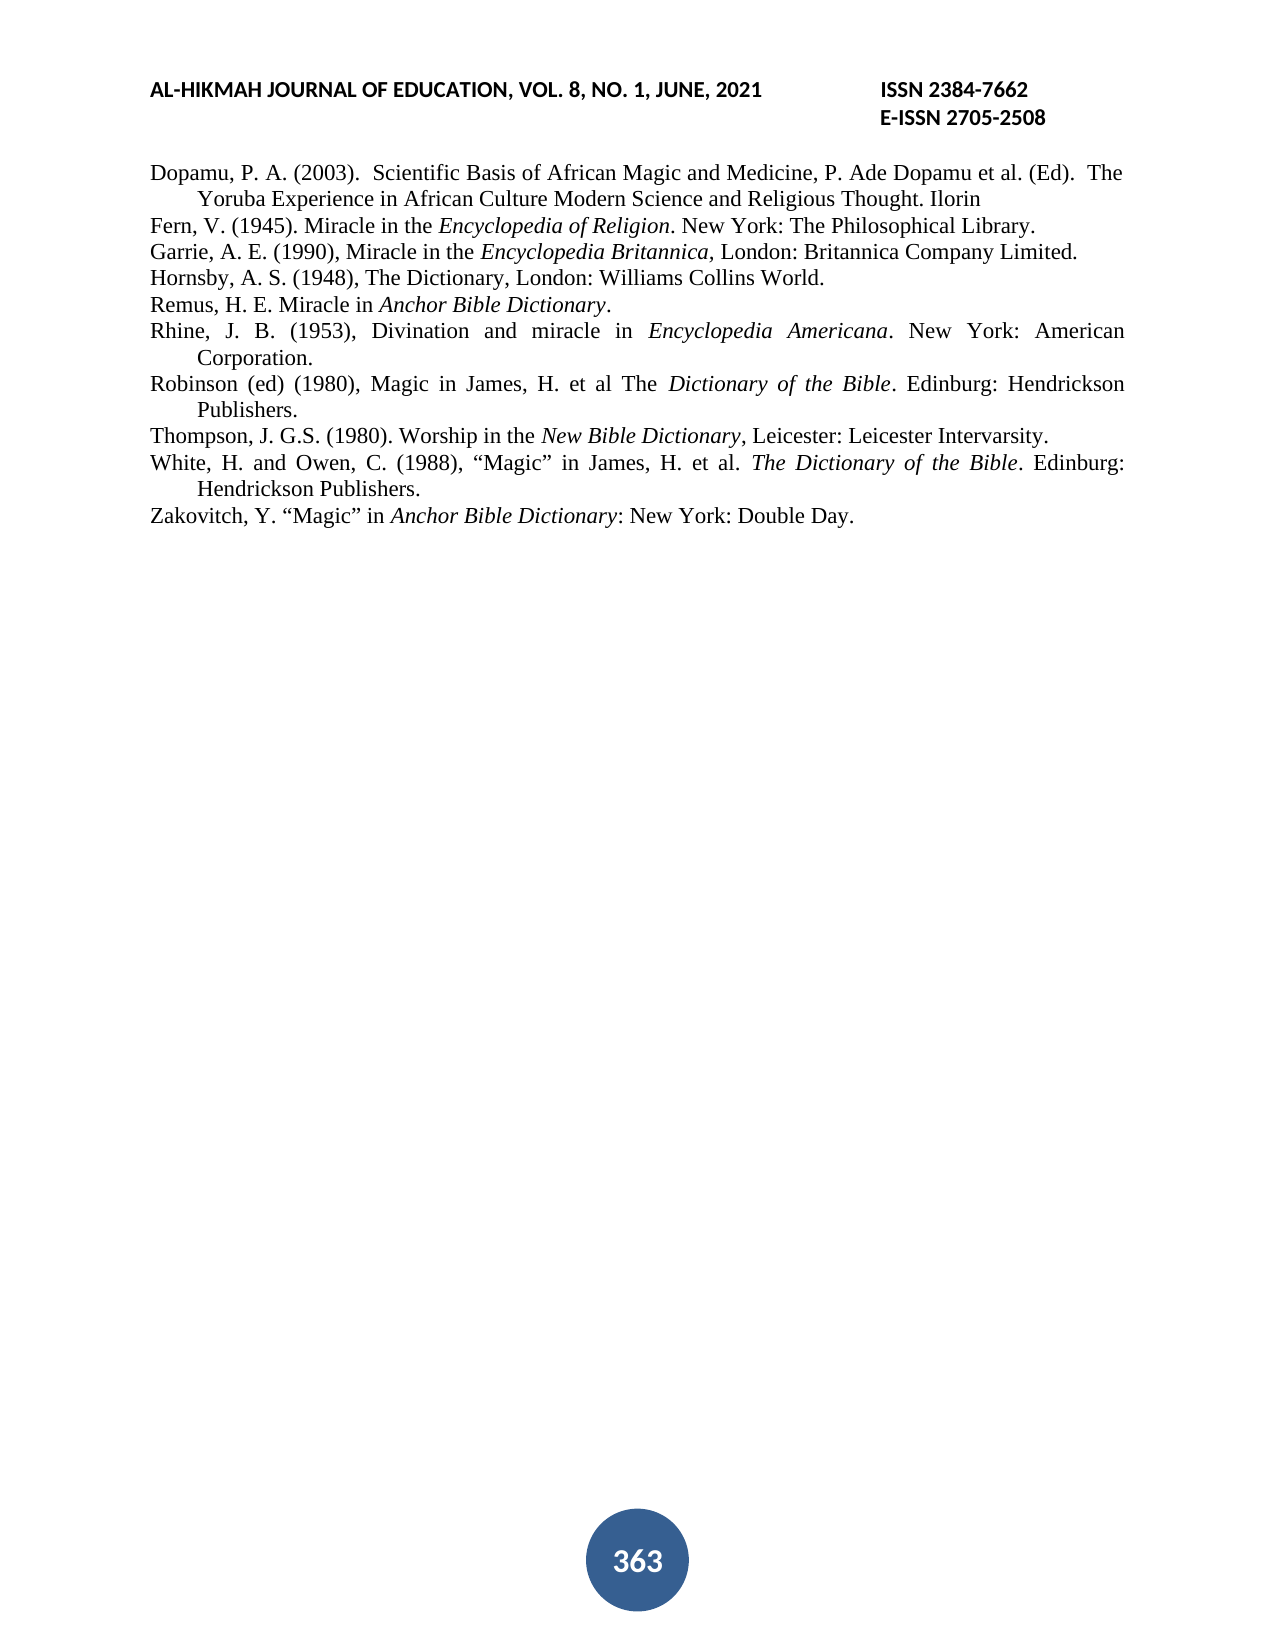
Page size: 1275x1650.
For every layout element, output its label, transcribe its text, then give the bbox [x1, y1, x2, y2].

text Thompson, J. G.S. (1980). Worship in the New Bible Dictionary, Leicester: Leicester Intervarsity. [150, 423, 1125, 449]
text Robinson (ed) (1980), Magic in James, H. et al The Dictionary of the Bible. Edinburg: Hendrickson Publishers. [150, 370, 1125, 423]
text Rhine, J. B. (1953), Divination and miracle in Encyclopedia Americana. New York: American Corporation. [150, 317, 1125, 370]
text White, H. and Owen, C. (1988), “Magic” in James, H. et al. The Dictionary of the Bible. Edinburg: Hendrickson Publishers. [150, 449, 1125, 502]
text Dopamu, P. A. (2003). Scientific Basis of African Magic and Medicine, P. Ade Dopamu et al. (Ed). The Yoruba Experience in African Culture Modern Science and Religious Thought. Ilorin [150, 159, 1125, 212]
text Fern, V. (1945). Miracle in the Encyclopedia of Religion. New York: The Philosophical Library. [150, 212, 1125, 238]
text Garrie, A. E. (1990), Miracle in the Encyclopedia Britannica, London: Britannica Company Limited. [150, 238, 1125, 264]
text Remus, H. E. Miracle in Anchor Bible Dictionary. [150, 291, 1125, 317]
text Hornsby, A. S. (1948), The Dictionary, London: Williams Collins World. [150, 264, 1125, 291]
text Zakovitch, Y. “Magic” in Anchor Bible Dictionary: New York: Double Day. [150, 502, 1125, 528]
